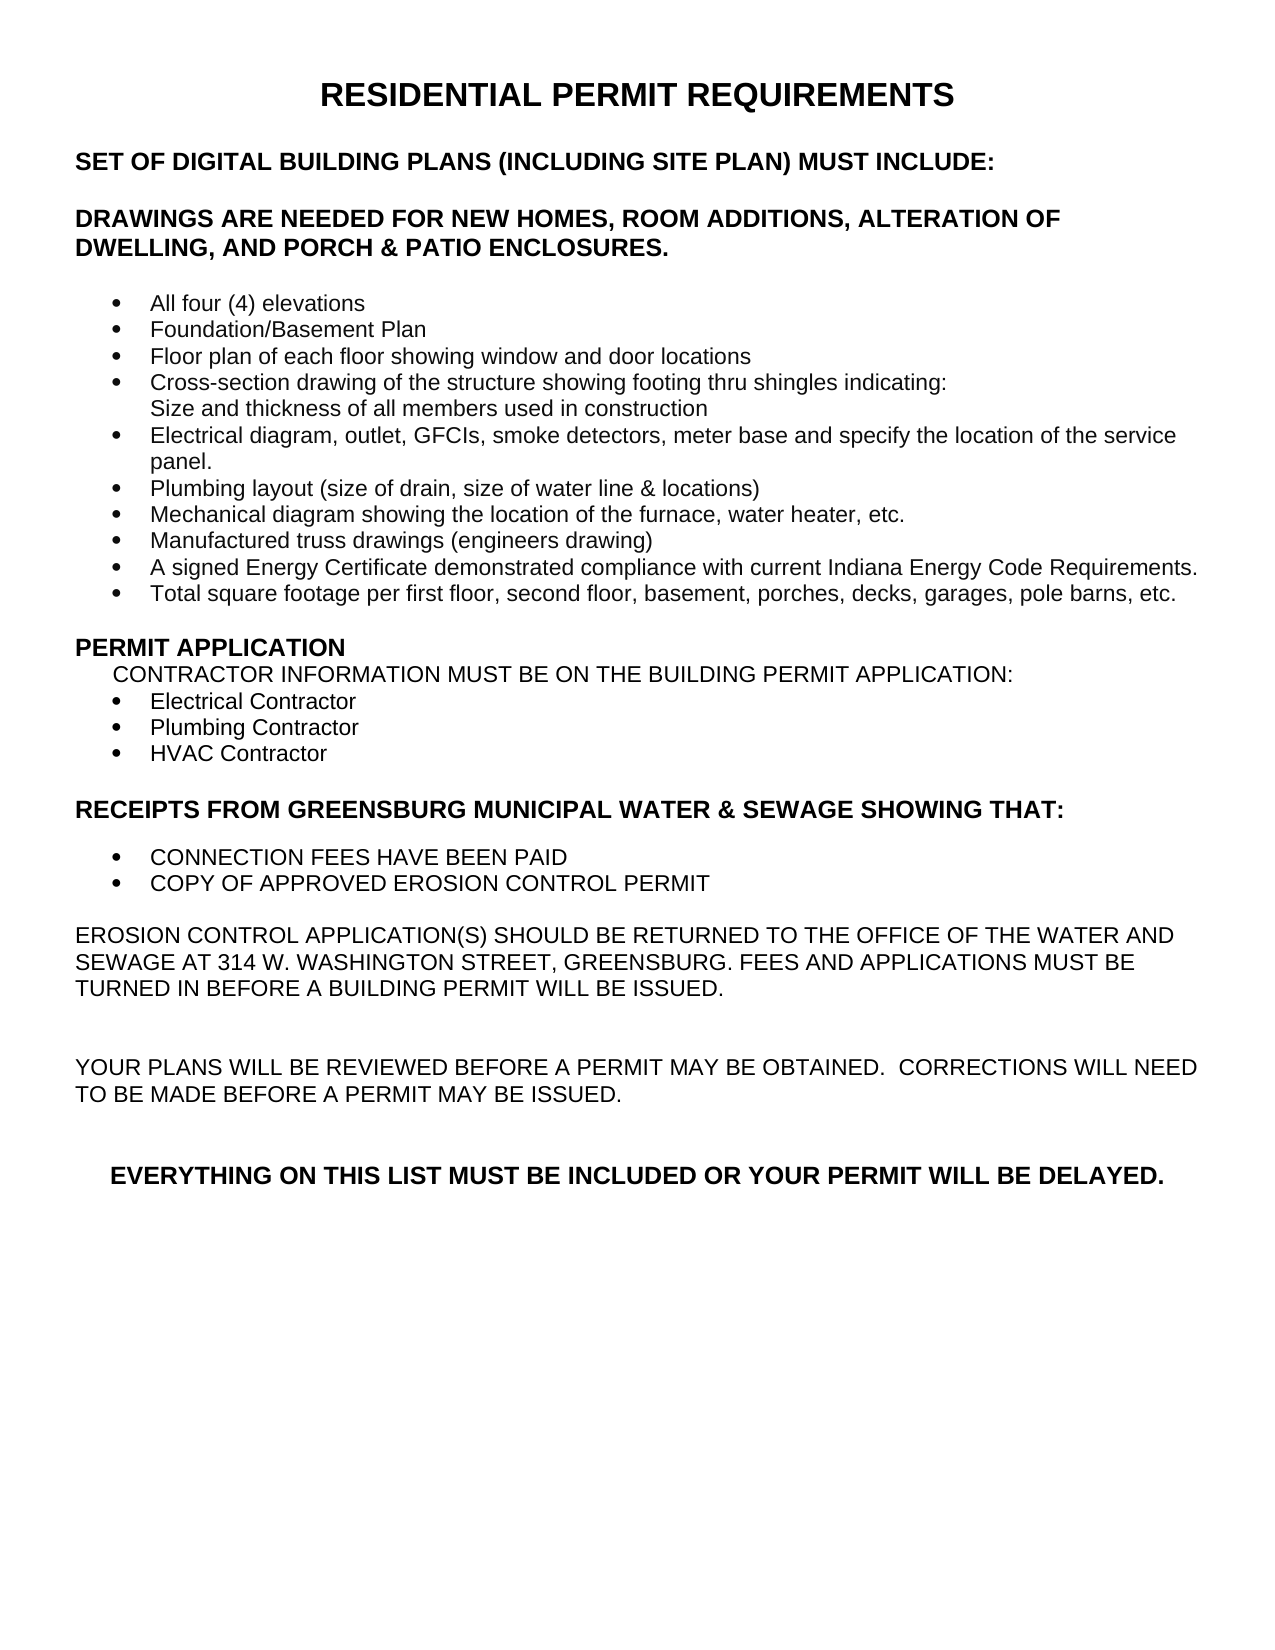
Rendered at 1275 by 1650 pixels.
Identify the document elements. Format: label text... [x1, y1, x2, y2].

list Mechanical diagram showing the location of the furnace, water heater, etc. [112, 501, 1200, 527]
text EVERYTHING ON THIS LIST MUST BE INCLUDED OR YOUR PERMIT WILL BE DELAYED. [75, 1161, 1200, 1190]
list Foundation/Basement Plan [112, 316, 1200, 343]
text SET OF DIGITAL BUILDING PLANS (INCLUDING SITE PLAN) MUST INCLUDE: DRAWINGS ARE NEEDED FOR NEW HOMES, ROOM ADDITIONS, ALTERATION OF DWELLING, AND PORCH & PATIO ENCLOSURES. [75, 147, 1200, 290]
text PERMIT APPLICATION [75, 633, 1200, 661]
list Floor plan of each floor showing window and door locations [112, 343, 1200, 369]
text RESIDENTIAL PERMIT REQUIREMENTS [75, 75, 1200, 113]
list A signed Energy Certificate demonstrated compliance with current Indiana Energy Code Requirements. [112, 553, 1200, 580]
text CONTRACTOR INFORMATION MUST BE ON THE BUILDING PERMIT APPLICATION: [75, 661, 1200, 688]
list Electrical Contractor [112, 688, 1200, 714]
list HVAC Contractor [112, 740, 1200, 767]
list Electrical diagram, outlet, GFCIs, smoke detectors, meter base and specify the location of the service panel. [112, 422, 1200, 474]
list Cross-section drawing of the structure showing footing thru shingles indicating: [112, 369, 1200, 395]
text RECEIPTS FROM GREENSBURG MUNICIPAL WATER & SEWAGE SHOWING THAT: [75, 796, 1200, 824]
list COPY OF APPROVED EROSION CONTROL PERMIT [112, 870, 1200, 896]
list Plumbing layout (size of drain, size of water line & locations) [112, 474, 1200, 501]
list Total square footage per first floor, second floor, basement, porches, decks, garages, pole barns, etc. [112, 580, 1200, 606]
text Size and thickness of all members used in construction [150, 395, 1200, 422]
list All four (4) elevations [112, 290, 1200, 316]
list Plumbing Contractor [112, 714, 1200, 740]
list CONNECTION FEES HAVE BEEN PAID [112, 843, 1200, 870]
list Manufactured truss drawings (engineers drawing) [112, 527, 1200, 553]
text YOUR PLANS WILL BE REVIEWED BEFORE A PERMIT MAY BE OBTAINED. CORRECTIONS WILL NEED TO BE MADE BEFORE A PERMIT MAY BE ISSUED. [75, 1054, 1200, 1107]
text EROSION CONTROL APPLICATION(S) SHOULD BE RETURNED TO THE OFFICE OF THE WATER AND SEWAGE AT 314 W. WASHINGTON STREET, GREENSBURG. FEES AND APPLICATIONS MUST BE TURNED IN BEFORE A BUILDING PERMIT WILL BE ISSUED. [75, 922, 1200, 1002]
